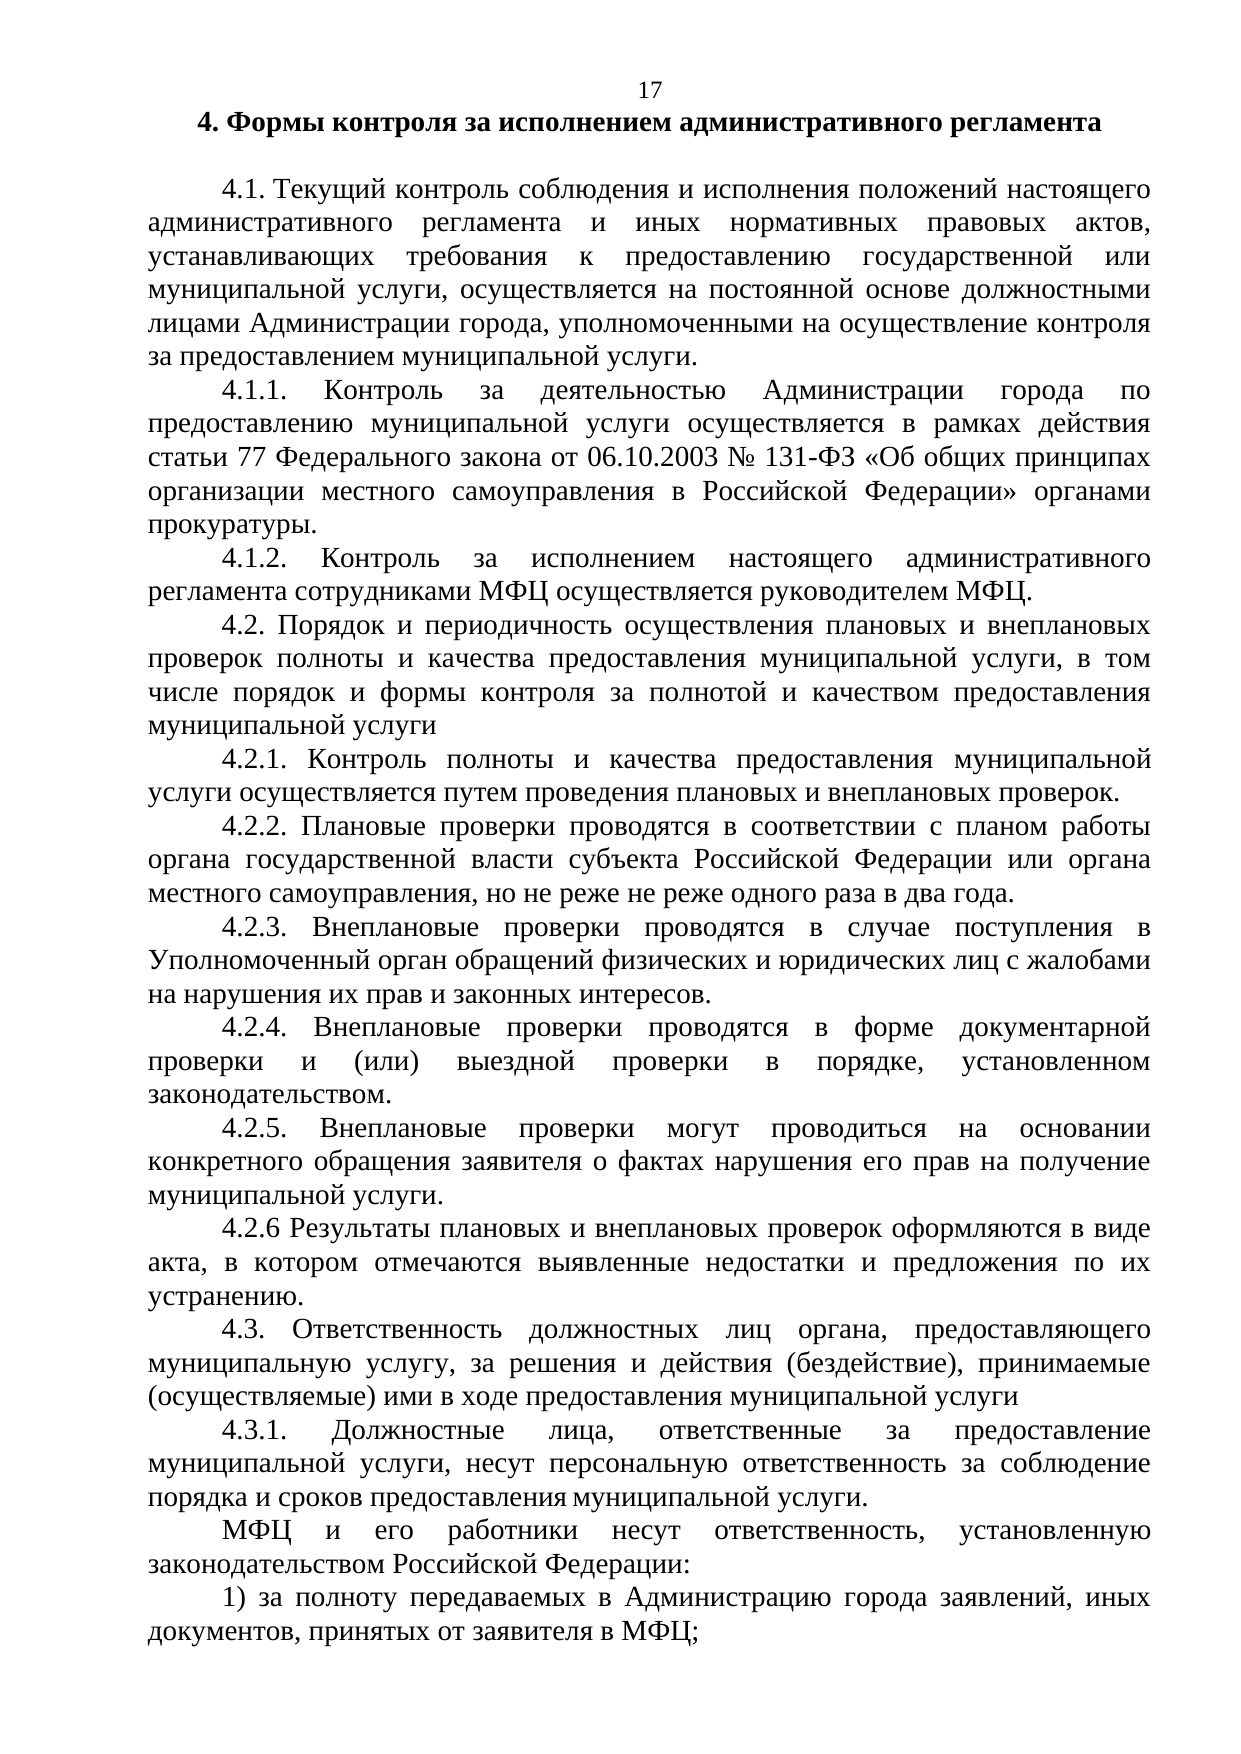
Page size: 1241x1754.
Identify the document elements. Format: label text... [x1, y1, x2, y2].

text МФЦ и его работники несут ответственность, установленную законодательством Российской Федерации: [148, 1512, 1152, 1579]
text 4.2. Порядок и периодичность осуществления плановых и внеплановых проверок полноты и качества предоставления муниципальной услуги, в том числе порядок и формы контроля за полнотой и качеством предоставления муниципальной услуги [148, 607, 1152, 741]
text 4.2.5. Внеплановые проверки могут проводиться на основании конкретного обращения заявителя о фактах нарушения его прав на получение муниципальной услуги. [148, 1110, 1152, 1211]
text 4.3. Ответственность должностных лиц органа, предоставляющего муниципальную услугу, за решения и действия (бездействие), принимаемые (осуществляемые) ими в ходе предоставления муниципальной услуги [148, 1311, 1152, 1412]
text 4.1.1. Контроль за деятельностью Администрации города по предоставлению муниципальной услуги осуществляется в рамках действия статьи 77 Федерального закона от 06.10.2003 № 131-ФЗ «Об общих принципах организации местного самоуправления в Российской Федерации» органами прокуратуры. [148, 372, 1152, 540]
text 4.1. Текущий контроль соблюдения и исполнения положений настоящего административного регламента и иных нормативных правовых актов, устанавливающих требования к предоставлению государственной или муниципальной услуги, осуществляется на постоянной основе должностными лицами Администрации города, уполномоченными на осуществление контроля за предоставлением муниципальной услуги. [148, 171, 1152, 372]
text 1) за полноту передаваемых в Администрацию города заявлений, иных документов, принятых от заявителя в МФЦ; [148, 1579, 1152, 1647]
text 4.2.3. Внеплановые проверки проводятся в случае поступления в Уполномоченный орган обращений физических и юридических лиц с жалобами на нарушения их прав и законных интересов. [148, 909, 1152, 1009]
text 4.1.2. Контроль за исполнением настоящего административного регламента сотрудниками МФЦ осуществляется руководителем МФЦ. [148, 540, 1152, 607]
text 4.2.6 Результаты плановых и внеплановых проверок оформляются в виде акта, в котором отмечаются выявленные недостатки и предложения по их устранению. [148, 1211, 1152, 1311]
text 4.2.1. Контроль полноты и качества предоставления муниципальной услуги осуществляется путем проведения плановых и внеплановых проверок. [148, 741, 1152, 808]
text 4. Формы контроля за исполнением административного регламента [148, 104, 1152, 137]
text 4.3.1. Должностные лица, ответственные за предоставление муниципальной услуги, несут персональную ответственность за соблюдение порядка и сроков предоставления муниципальной услуги. [148, 1412, 1152, 1512]
text 4.2.2. Плановые проверки проводятся в соответствии с планом работы органа государственной власти субъекта Российской Федерации или органа местного самоуправления, но не реже не реже одного раза в два года. [148, 808, 1152, 909]
text 4.2.4. Внеплановые проверки проводятся в форме документарной проверки и (или) выездной проверки в порядке, установленном законодательством. [148, 1009, 1152, 1110]
